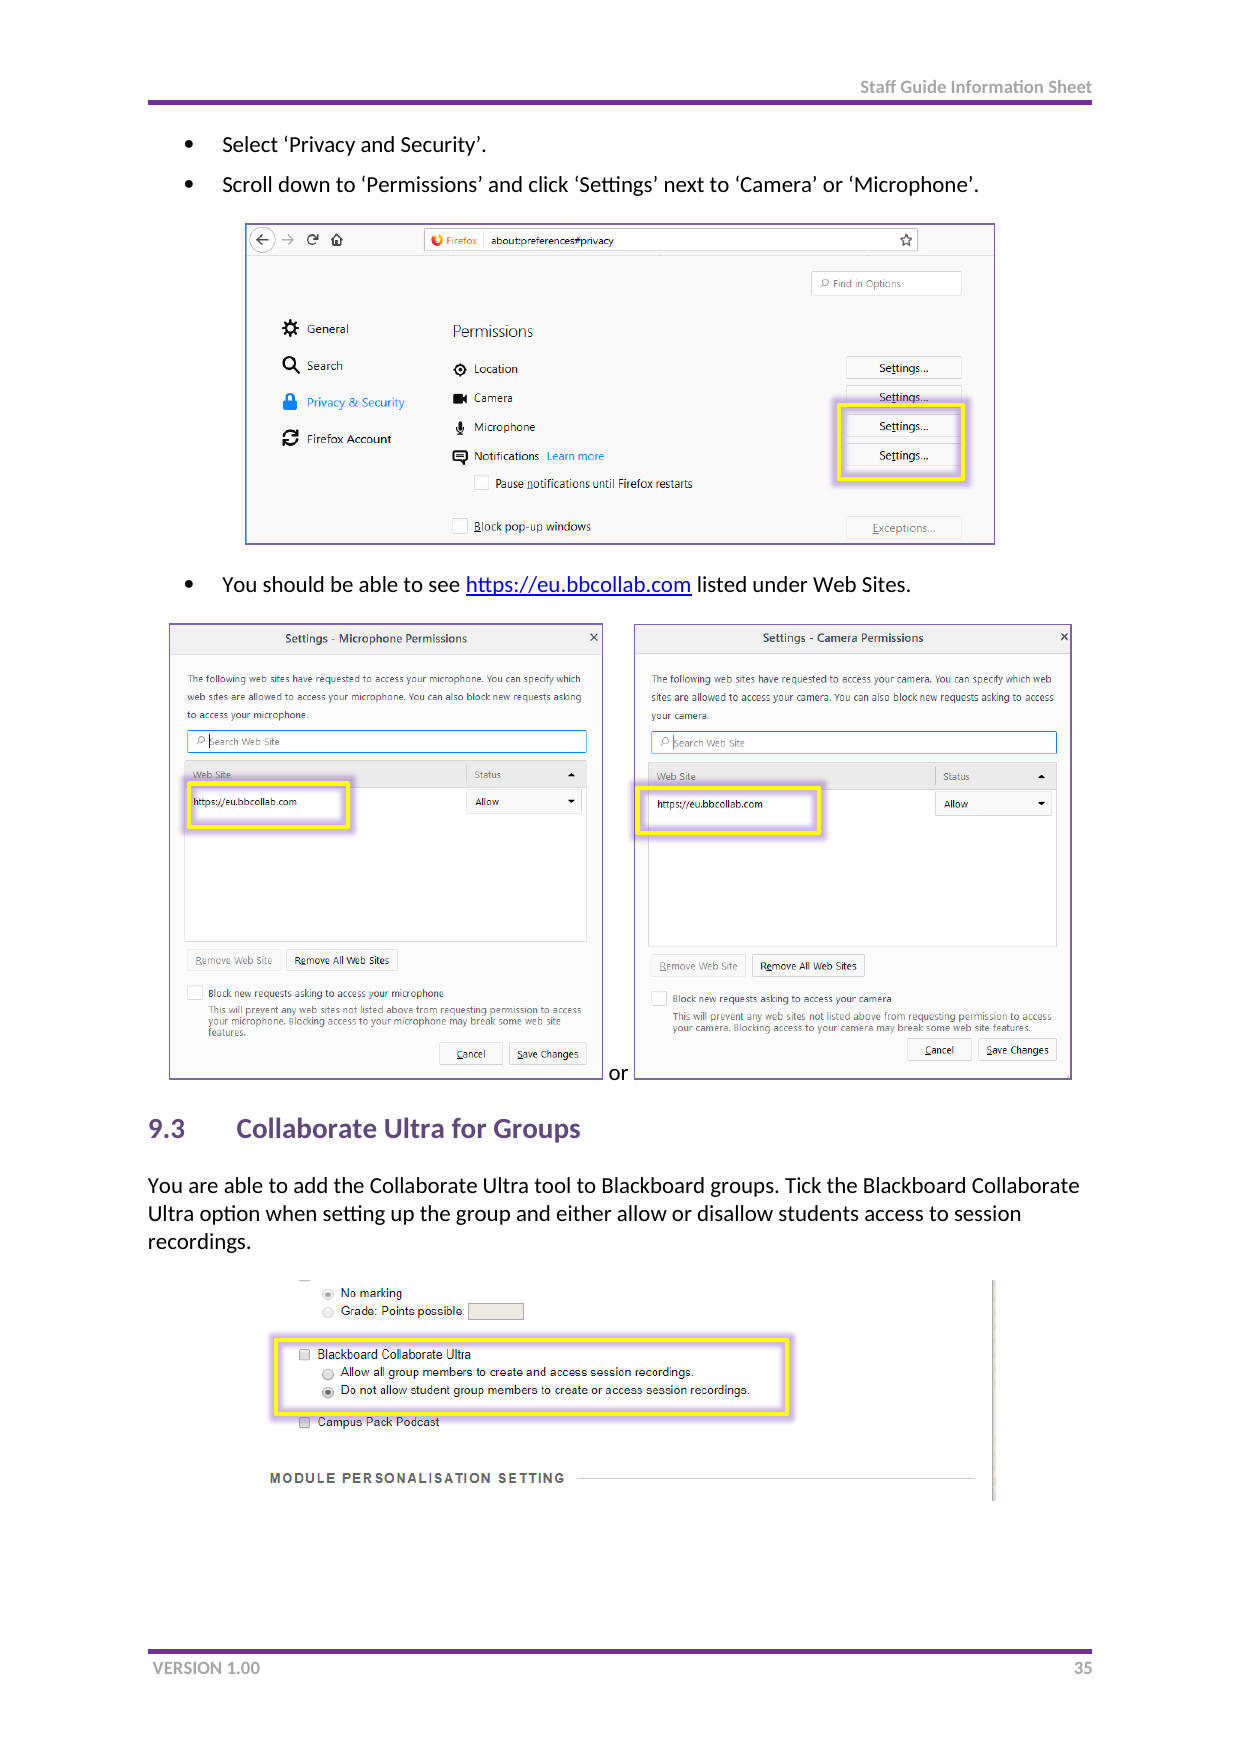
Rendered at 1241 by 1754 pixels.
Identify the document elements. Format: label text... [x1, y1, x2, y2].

list You should be able to see https://eu.bbcollab.com listed under Web Sites. [185, 570, 1033, 598]
list Scroll down to ‘Permissions’ and click ‘Settings’ next to ‘Camera’ or ‘Microphone’. [185, 170, 1033, 198]
picture [170, 625, 602, 1078]
text You are able to add the Collaborate Ultra tool to Blackboard groups. Tick the Blackboard Collaborate Ultra option when setting up the group and either allow or disallow students access to session recordings. [148, 1171, 1092, 1255]
picture [635, 625, 1070, 1078]
picture [646, 796, 811, 825]
picture [246, 225, 994, 543]
subtitle Collaborate Ultra for Groups [148, 1111, 1092, 1146]
list Select ‘Privacy and Security’. [185, 130, 1033, 158]
picture [244, 1280, 997, 1501]
